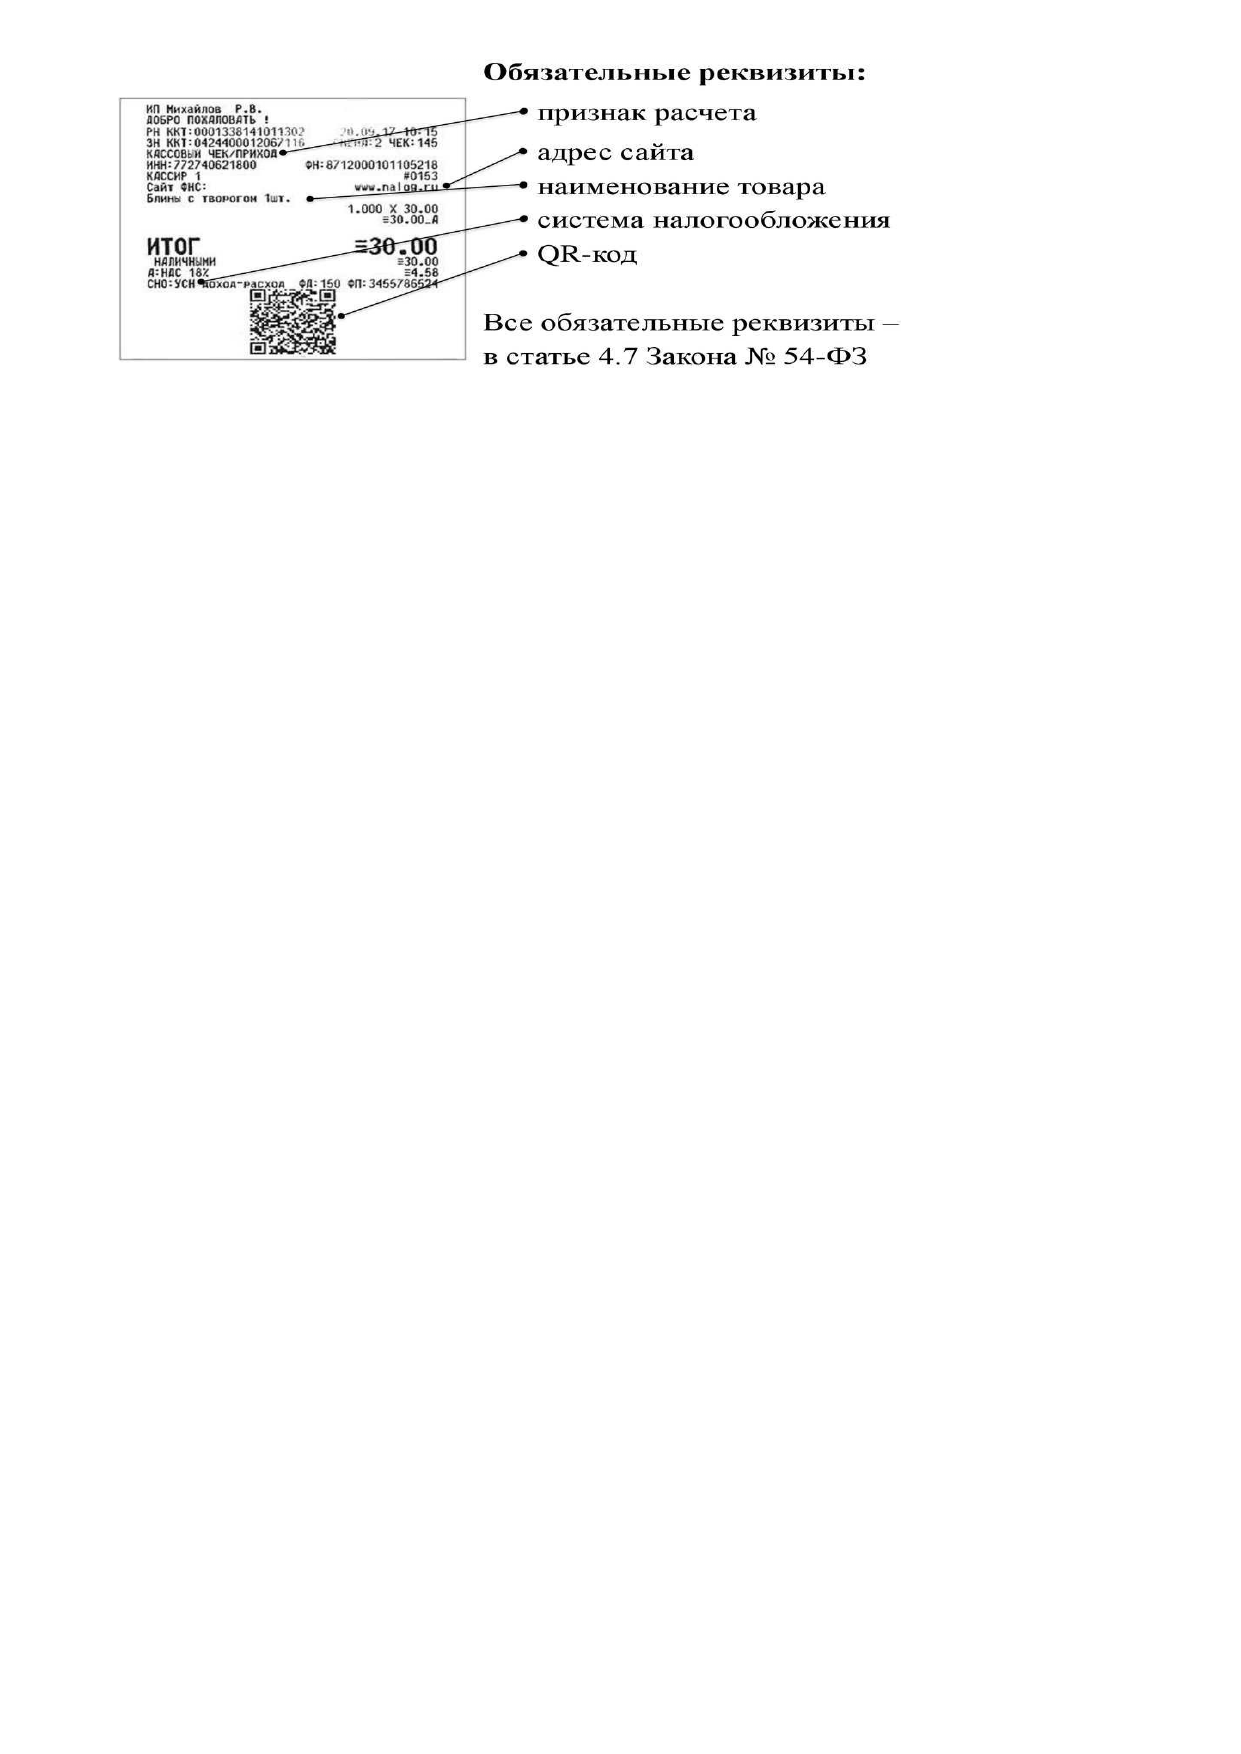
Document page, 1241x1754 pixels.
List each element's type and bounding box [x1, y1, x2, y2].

picture [118, 59, 901, 370]
